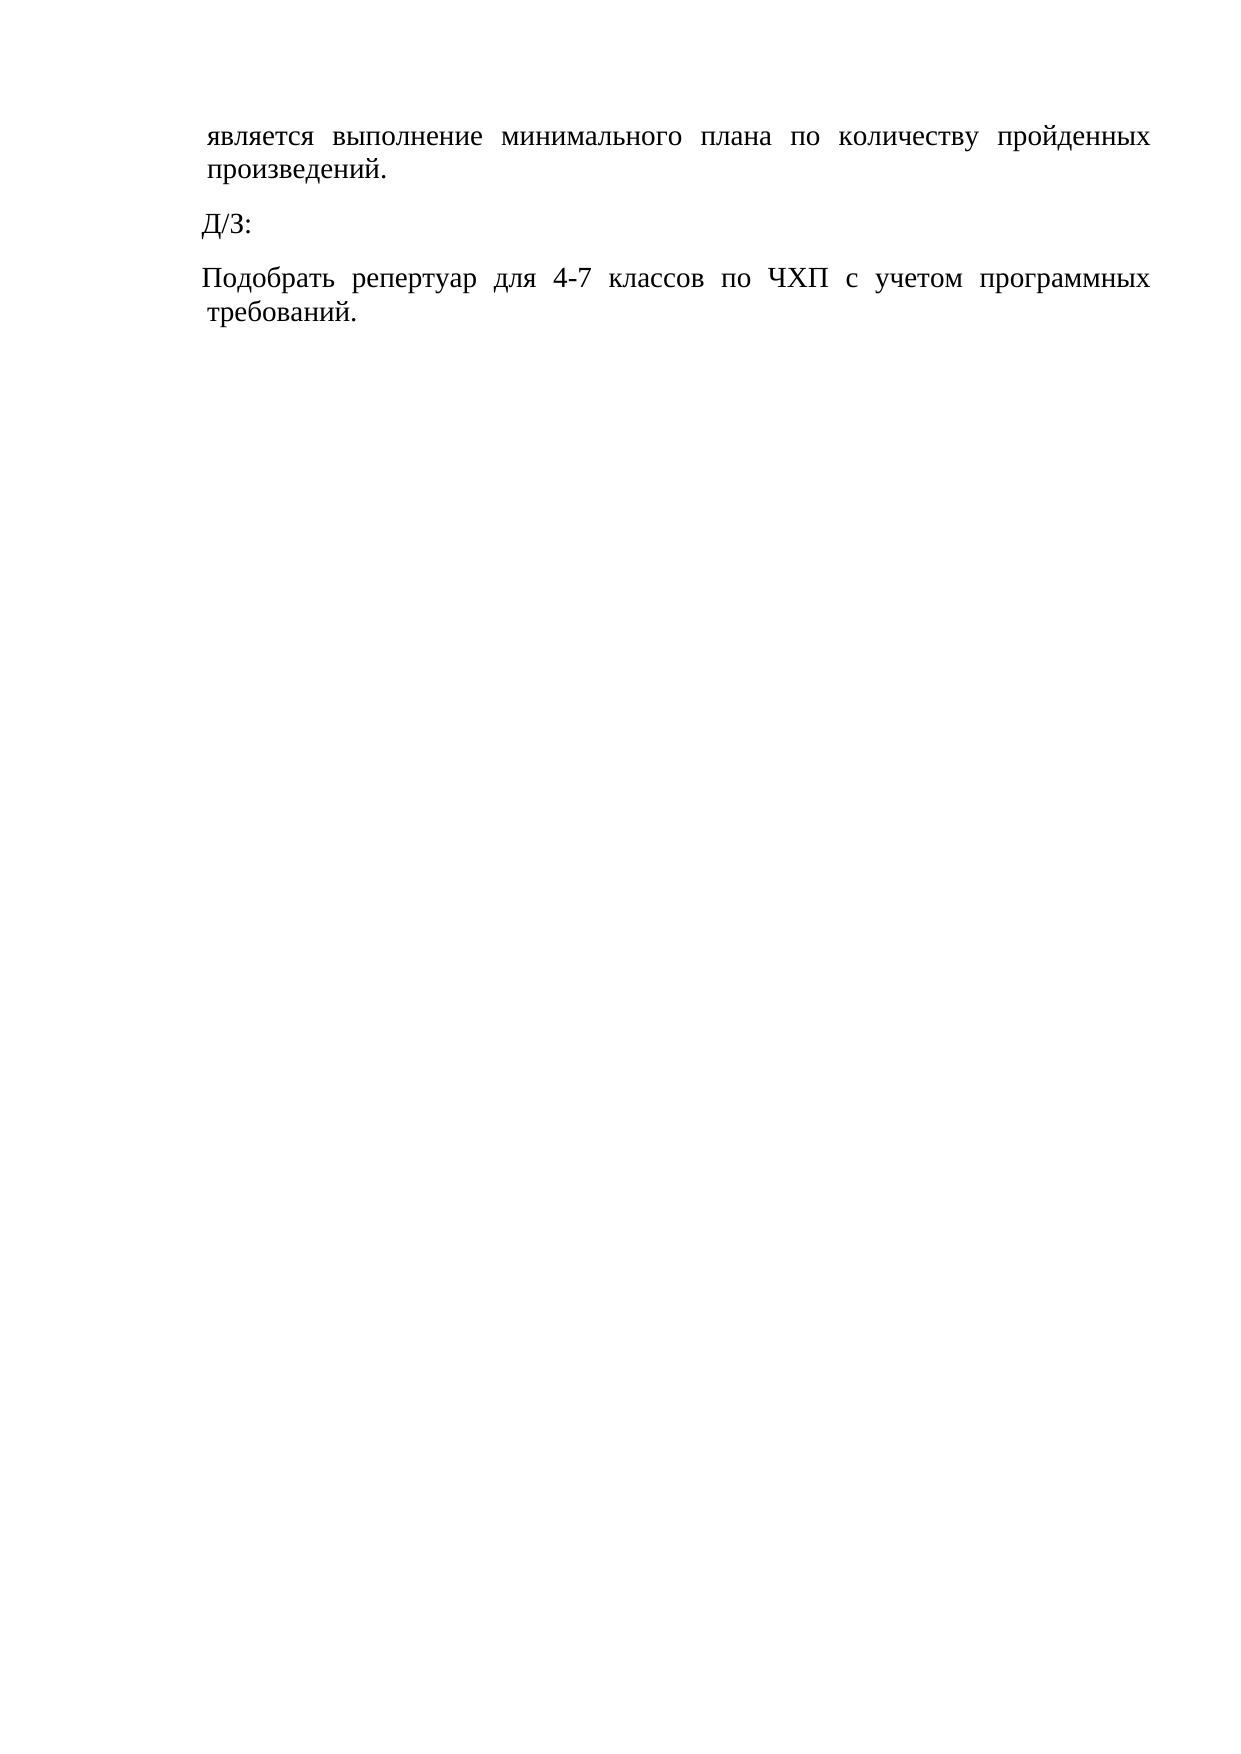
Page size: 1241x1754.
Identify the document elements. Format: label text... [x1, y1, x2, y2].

text Подобрать репертуар для 4-7 классов по ЧХП с учетом программных требований. [201, 260, 1152, 327]
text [201, 118, 1152, 185]
text Д/З: [201, 206, 1152, 239]
